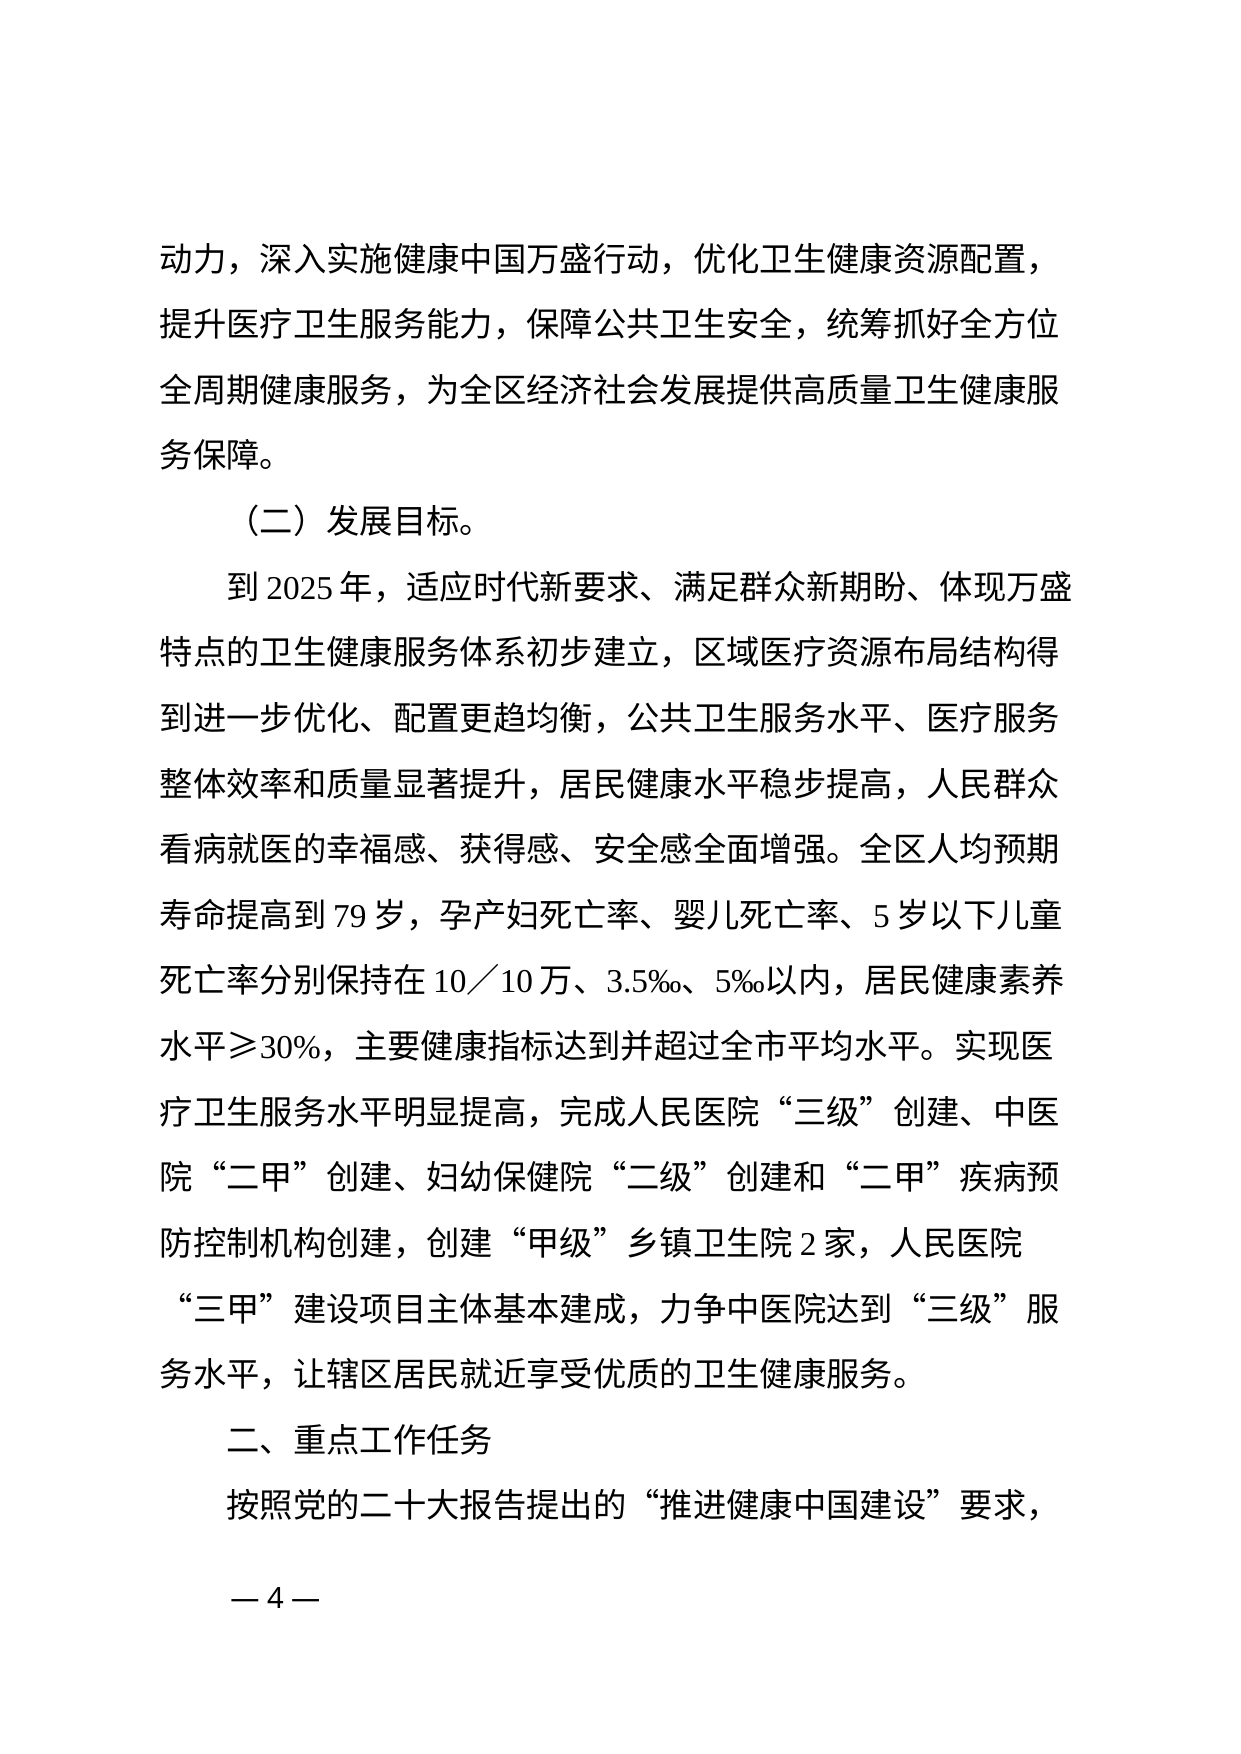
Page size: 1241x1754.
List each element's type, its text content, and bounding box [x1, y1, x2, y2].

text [159, 224, 1081, 486]
text （二）发展目标。 [159, 486, 1081, 552]
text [159, 1471, 1081, 1536]
text 到2025年，适应时代新要求、满足群众新期盼、体现万盛特点的卫生健康服务体系初步建立，区域医疗资源布局结构得到进一步优化、配置更趋均衡，公共卫生服务水平、医疗服务整体效率和质量显著提升，居民健康水平稳步提高，人民群众看病就医的幸福感、获得感、安全感全面增强。全区人均预期寿命提高到79岁，孕产妇死亡率、婴儿死亡率、5岁以下儿童死亡率分别保持在10／10万、3.5‰、5‰以内，居民健康素养水平≥30%，主要健康指标达到并超过全市平均水平。实现医疗卫生服务水平明显提高，完成人民医院“三级”创建、中医院“二甲”创建、妇幼保健院“二级”创建和“二甲”疾病预防控制机构创建，创建“甲级”乡镇卫生院2家，人民医院“三甲”建设项目主体基本建成，力争中医院达到“三级”服务水平，让辖区居民就近享受优质的卫生健康服务。 [159, 552, 1081, 1405]
text 二、重点工作任务 [159, 1405, 1081, 1471]
